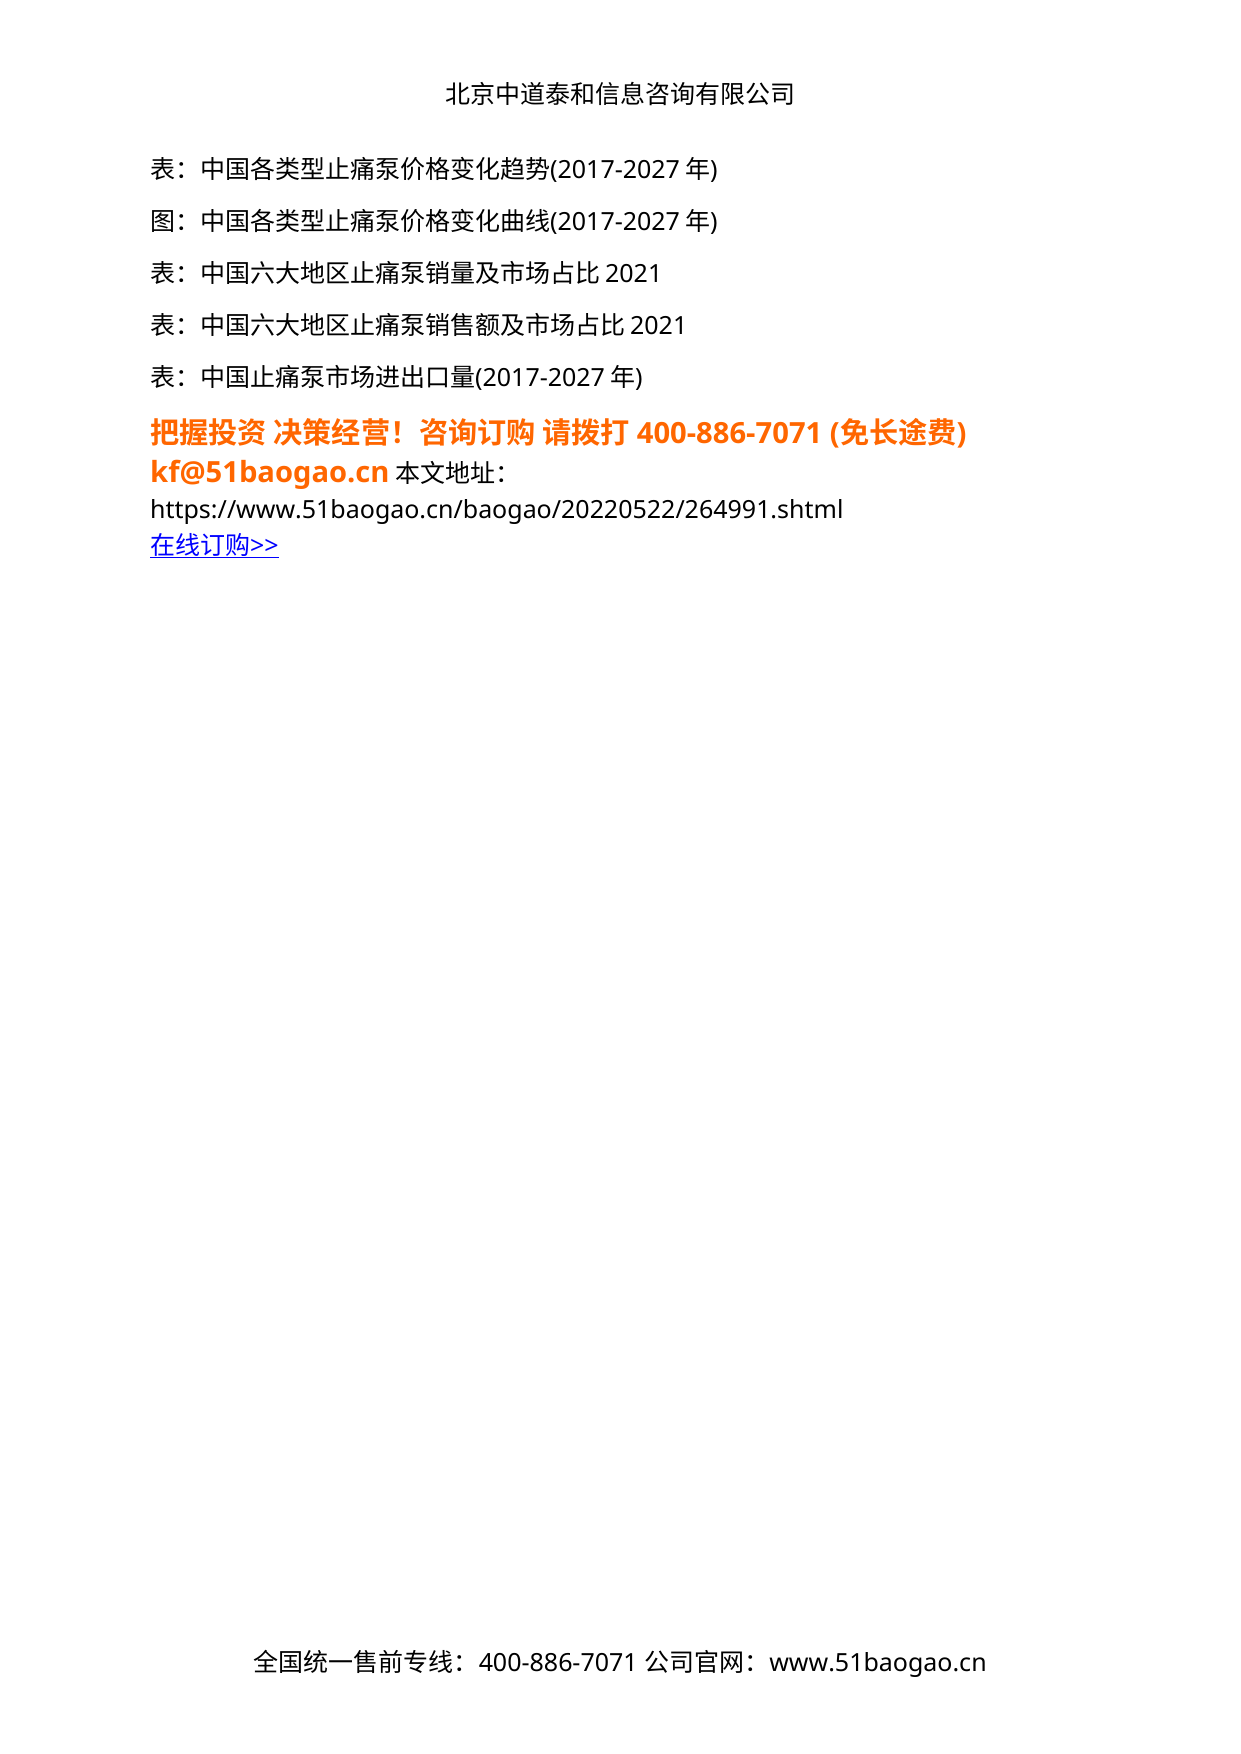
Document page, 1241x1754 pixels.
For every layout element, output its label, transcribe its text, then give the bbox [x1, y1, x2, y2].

text 在线订购>> [150, 526, 1090, 562]
text 把握投资 决策经营！咨询订购 请拨打 400-886-7071 (免长途费) kf@51baogao.cn本文地址：https://www.51baogao.cn/baogao/20220522/264991.shtml [150, 409, 1090, 526]
text 表：中国六大地区止痛泵销售额及市场占比2021 [150, 306, 1090, 342]
text 表：中国止痛泵市场进出口量(2017-2027年) [150, 357, 1090, 394]
text 表：中国各类型止痛泵价格变化趋势(2017-2027年) [150, 150, 1090, 186]
text 图：中国各类型止痛泵价格变化曲线(2017-2027年) [150, 202, 1090, 238]
text 表：中国六大地区止痛泵销量及市场占比2021 [150, 254, 1090, 290]
